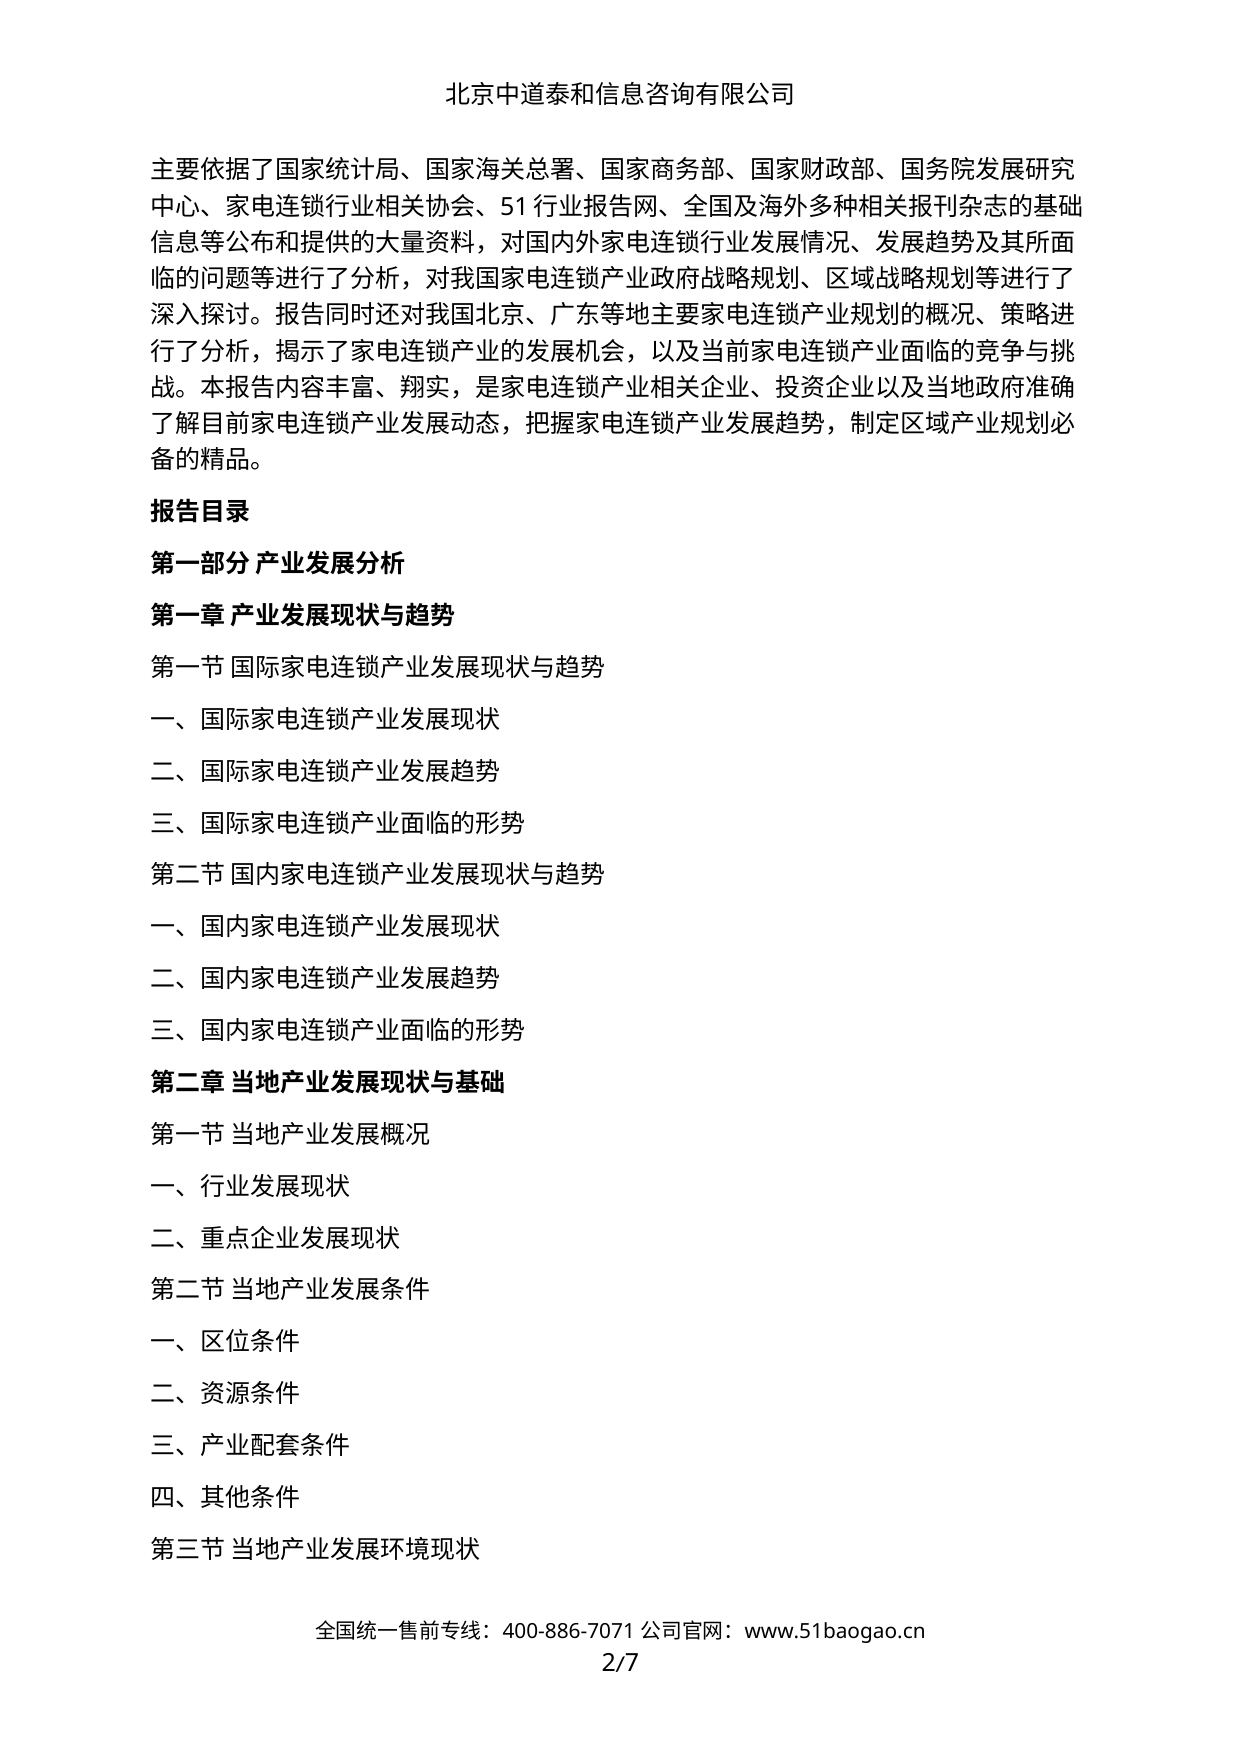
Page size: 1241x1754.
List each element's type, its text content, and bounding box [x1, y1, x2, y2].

text 二、国内家电连锁产业发展趋势 [150, 959, 1090, 995]
text 第一章 产业发展现状与趋势 [150, 596, 1090, 632]
text 三、国内家电连锁产业面临的形势 [150, 1011, 1090, 1047]
text 第一部分 产业发展分析 [150, 544, 1090, 580]
text 第三节 当地产业发展环境现状 [150, 1529, 1090, 1566]
text 第一节 当地产业发展概况 [150, 1114, 1090, 1151]
text 第二节 当地产业发展条件 [150, 1270, 1090, 1306]
text 第二节 国内家电连锁产业发展现状与趋势 [150, 855, 1090, 891]
text 四、其他条件 [150, 1477, 1090, 1514]
text 一、行业发展现状 [150, 1166, 1090, 1202]
text 第一节 国际家电连锁产业发展现状与趋势 [150, 647, 1090, 684]
text 报告目录 [150, 492, 1090, 528]
text 三、产业配套条件 [150, 1426, 1090, 1462]
text 第二章 当地产业发展现状与基础 [150, 1062, 1090, 1099]
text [150, 150, 1090, 476]
text 二、国际家电连锁产业发展趋势 [150, 751, 1090, 787]
text 一、国际家电连锁产业发展现状 [150, 699, 1090, 736]
text 一、国内家电连锁产业发展现状 [150, 907, 1090, 943]
text 一、区位条件 [150, 1322, 1090, 1358]
text 二、重点企业发展现状 [150, 1218, 1090, 1254]
text 二、资源条件 [150, 1374, 1090, 1410]
text 三、国际家电连锁产业面临的形势 [150, 803, 1090, 839]
